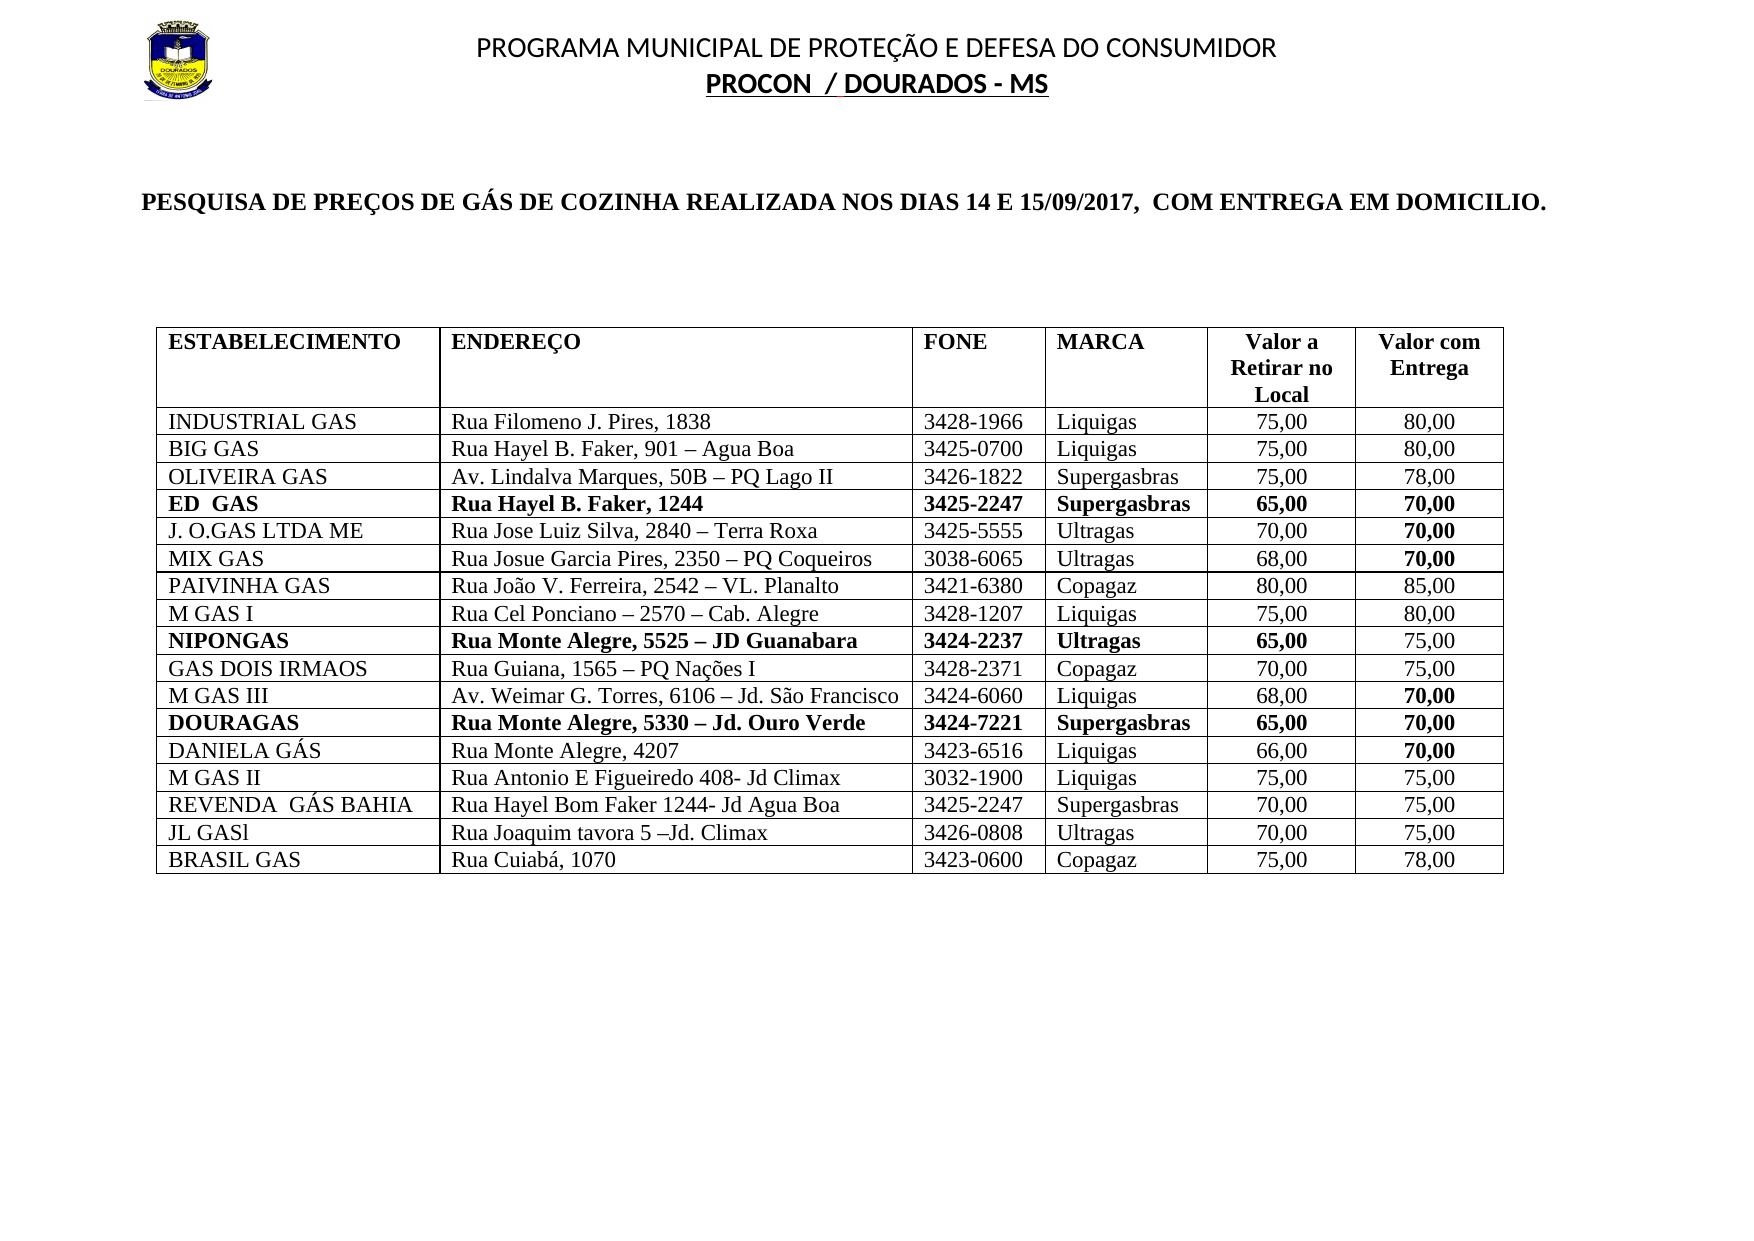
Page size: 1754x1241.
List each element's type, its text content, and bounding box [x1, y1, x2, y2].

table_cell 70,00 [1208, 792, 1355, 818]
table_cell Liquigas [1046, 737, 1207, 763]
table_cell Rua Antonio E Figueiredo 408- Jd Climax [441, 764, 912, 791]
table_cell 75,00 [1356, 764, 1503, 791]
table_cell Rua Cel Ponciano – 2570 – Cab. Alegre [441, 600, 912, 626]
table_cell JL GASl [157, 819, 439, 845]
table_cell 65,00 [1208, 490, 1355, 517]
table_cell Supergasbras [1046, 463, 1207, 489]
table_cell 70,00 [1208, 655, 1355, 681]
table_cell 3032-1900 [913, 764, 1045, 791]
table_cell 3423-0600 [913, 846, 1045, 873]
table_cell 68,00 [1208, 545, 1355, 571]
table_cell 3425-5555 [913, 518, 1045, 544]
table_cell Liquigas [1046, 435, 1207, 462]
table_cell Rua João V. Ferreira, 2542 – VL. Planalto [441, 573, 912, 599]
table_cell ED GAS [157, 490, 439, 517]
table_cell Rua Monte Alegre, 5330 – Jd. Ouro Verde [441, 709, 912, 736]
table_cell 80,00 [1356, 408, 1503, 434]
table_cell BIG GAS [157, 435, 439, 462]
table_cell 75,00 [1208, 463, 1355, 489]
table_cell 78,00 [1356, 846, 1503, 873]
table_cell Rua Hayel B. Faker, 1244 [441, 490, 912, 517]
table_cell M GAS II [157, 764, 439, 791]
table_cell 75,00 [1356, 792, 1503, 818]
table_cell 66,00 [1208, 737, 1355, 763]
table_cell Liquigas [1046, 408, 1207, 434]
table_cell 80,00 [1208, 573, 1355, 599]
table_cell Av. Lindalva Marques, 50B – PQ Lago II [441, 463, 912, 489]
table_cell 75,00 [1356, 627, 1503, 653]
table_header FONE [913, 328, 1045, 407]
table_cell 78,00 [1356, 463, 1503, 489]
table_header MARCA [1046, 328, 1207, 407]
table_cell 65,00 [1208, 627, 1355, 653]
table_cell 75,00 [1356, 655, 1503, 681]
table_cell Rua Joaquim tavora 5 –Jd. Climax [441, 819, 912, 845]
table_cell Liquigas [1046, 600, 1207, 626]
table_cell 3421-6380 [913, 573, 1045, 599]
table_cell OLIVEIRA GAS [157, 463, 439, 489]
table_cell NIPONGAS [157, 627, 439, 653]
table_cell GAS DOIS IRMAOS [157, 655, 439, 681]
table_cell 3425-2247 [913, 792, 1045, 818]
table_cell 3423-6516 [913, 737, 1045, 763]
table_header Valor a Retirar no Local [1208, 328, 1355, 407]
table_cell 70,00 [1208, 819, 1355, 845]
table_cell Rua Guiana, 1565 – PQ Nações I [441, 655, 912, 681]
table_cell MIX GAS [157, 545, 439, 571]
table_cell Ultragas [1046, 627, 1207, 653]
table_cell 75,00 [1208, 408, 1355, 434]
table_cell 3428-1966 [913, 408, 1045, 434]
table_cell 75,00 [1208, 846, 1355, 873]
table_cell 85,00 [1356, 573, 1503, 599]
table_cell DANIELA GÁS [157, 737, 439, 763]
table_cell Copagaz [1046, 846, 1207, 873]
table_cell Rua Josue Garcia Pires, 2350 – PQ Coqueiros [441, 545, 912, 571]
table_cell 75,00 [1356, 819, 1503, 845]
table_cell 80,00 [1356, 600, 1503, 626]
table_cell 3424-7221 [913, 709, 1045, 736]
table_cell 3425-0700 [913, 435, 1045, 462]
table_cell Ultragas [1046, 518, 1207, 544]
table_cell 3424-2237 [913, 627, 1045, 653]
table_cell INDUSTRIAL GAS [157, 408, 439, 434]
table_cell 3426-1822 [913, 463, 1045, 489]
table_cell Rua Cuiabá, 1070 [441, 846, 912, 873]
table_cell 3038-6065 [913, 545, 1045, 571]
table_cell 70,00 [1356, 545, 1503, 571]
table_cell 70,00 [1356, 682, 1503, 708]
table_cell Ultragas [1046, 819, 1207, 845]
table_cell M GAS III [157, 682, 439, 708]
picture [143, 18, 213, 101]
table_cell J. O.GAS LTDA ME [157, 518, 439, 544]
text PESQUISA DE PREÇOS DE GÁS DE COZINHA REALIZADA NOS DIAS 14 E 15/09/2017, COM ENTREGA EM DOMICILIO. [118, 187, 1636, 215]
table_header Valor com Entrega [1356, 328, 1503, 407]
table_cell Liquigas [1046, 764, 1207, 791]
table_cell Rua Jose Luiz Silva, 2840 – Terra Roxa [441, 518, 912, 544]
table_cell Supergasbras [1046, 490, 1207, 517]
table_cell BRASIL GAS [157, 846, 439, 873]
table_cell Rua Hayel Bom Faker 1244- Jd Agua Boa [441, 792, 912, 818]
table_cell 70,00 [1356, 518, 1503, 544]
table_cell 70,00 [1356, 737, 1503, 763]
table_cell Copagaz [1046, 573, 1207, 599]
table_cell 3428-2371 [913, 655, 1045, 681]
table_cell 3424-6060 [913, 682, 1045, 708]
table_cell 3428-1207 [913, 600, 1045, 626]
table_cell Rua Monte Alegre, 4207 [441, 737, 912, 763]
table_header ESTABELECIMENTO [157, 328, 439, 407]
table_cell Rua Monte Alegre, 5525 – JD Guanabara [441, 627, 912, 653]
table_cell 3425-2247 [913, 490, 1045, 517]
table_cell 70,00 [1356, 490, 1503, 517]
table_cell Av. Weimar G. Torres, 6106 – Jd. São Francisco [441, 682, 912, 708]
table_header ENDEREÇO [441, 328, 912, 407]
table_cell 70,00 [1208, 518, 1355, 544]
table_cell 70,00 [1356, 709, 1503, 736]
table_cell REVENDA GÁS BAHIA [157, 792, 439, 818]
table_cell 3426-0808 [913, 819, 1045, 845]
table_cell 75,00 [1208, 435, 1355, 462]
table_cell Liquigas [1046, 682, 1207, 708]
table_cell Supergasbras [1046, 709, 1207, 736]
table_cell Rua Hayel B. Faker, 901 – Agua Boa [441, 435, 912, 462]
table_cell Ultragas [1046, 545, 1207, 571]
table_cell 75,00 [1208, 600, 1355, 626]
table_cell M GAS I [157, 600, 439, 626]
table_cell 75,00 [1208, 764, 1355, 791]
table_cell Rua Filomeno J. Pires, 1838 [441, 408, 912, 434]
table_cell DOURAGAS [157, 709, 439, 736]
table_cell Supergasbras [1046, 792, 1207, 818]
table_cell PAIVINHA GAS [157, 573, 439, 599]
table_cell 68,00 [1208, 682, 1355, 708]
table_cell 65,00 [1208, 709, 1355, 736]
table_cell 80,00 [1356, 435, 1503, 462]
table_cell Copagaz [1046, 655, 1207, 681]
